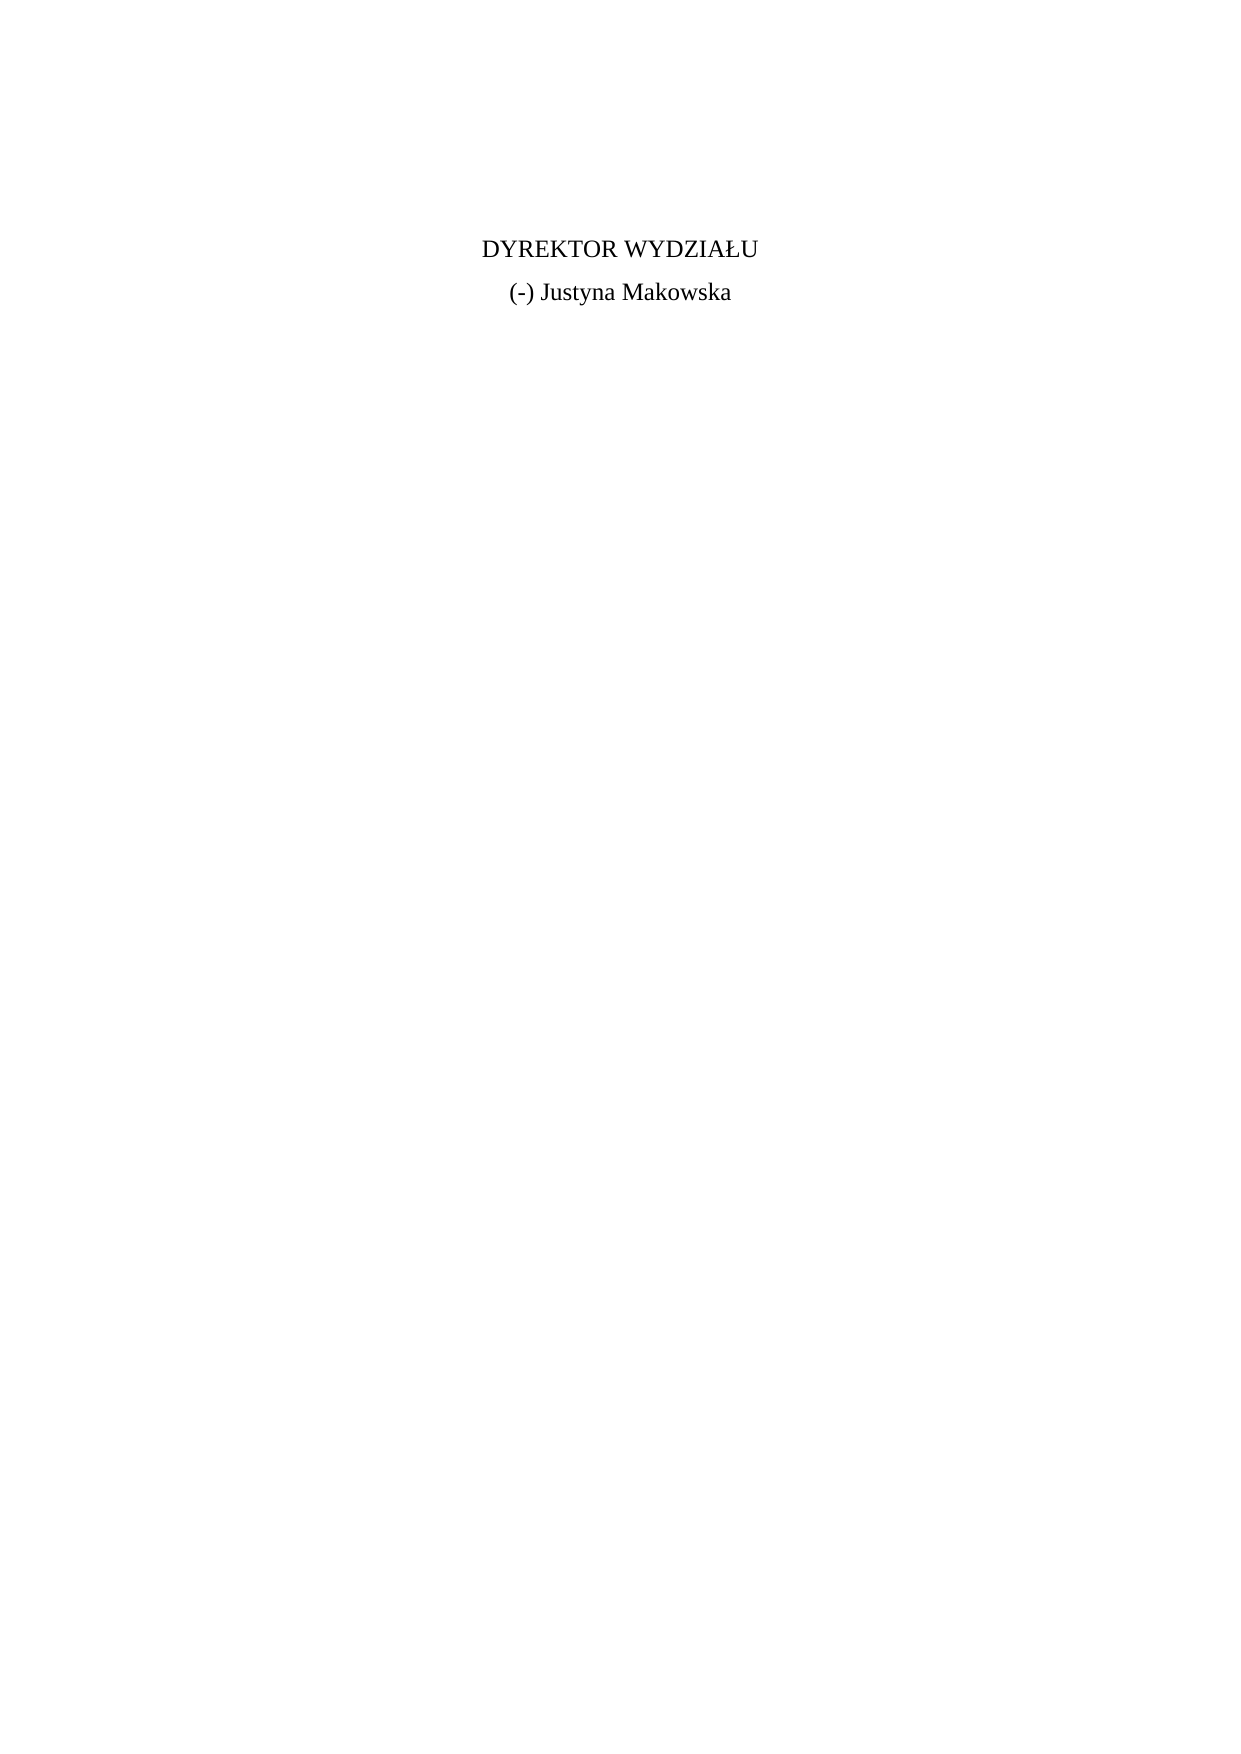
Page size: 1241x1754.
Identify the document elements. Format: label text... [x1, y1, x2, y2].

text (-) Justyna Makowska [148, 277, 1093, 306]
text DYREKTOR WYDZIAŁU [148, 234, 1093, 263]
